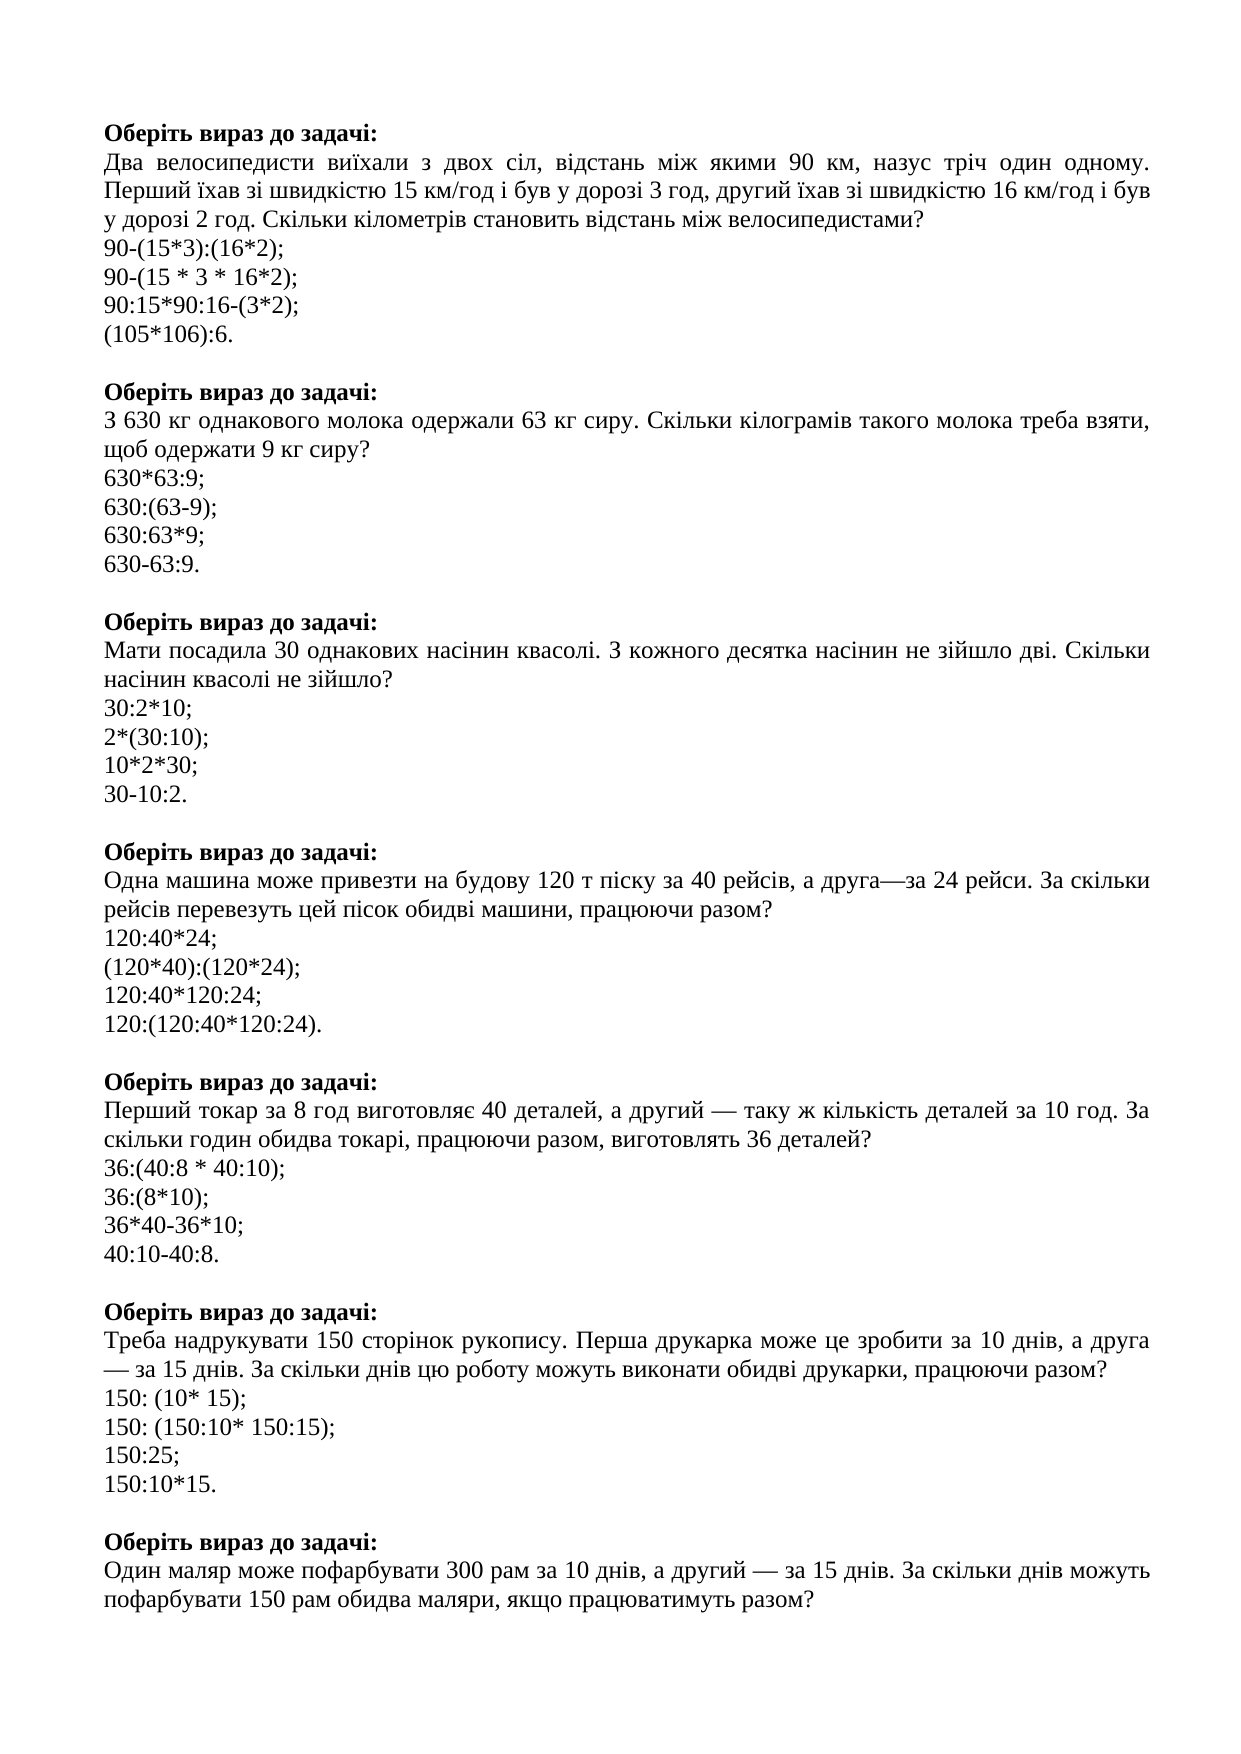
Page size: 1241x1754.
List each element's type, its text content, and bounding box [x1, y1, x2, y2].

text Оберіть вираз до задачі: [103, 607, 1152, 636]
text 90-(15 * 3 * 16*2); [103, 262, 1152, 291]
list Оберіть вираз до задачі: [103, 377, 1152, 406]
text 630:63*9; [103, 521, 1152, 549]
list Оберіть вираз до задачі: [103, 1527, 1152, 1556]
list Оберіть вираз до задачі: [103, 118, 1152, 147]
text 630:(63-9); [103, 492, 1152, 521]
text 36:(40:8 * 40:10); [103, 1153, 1152, 1182]
list З 630 кг однакового молока одержали 63 кг сиру. Скільки кілограмів такого молока треба взяти, щоб одержати 9 кг сиру? [103, 406, 1152, 463]
text 90-(15*3):(16*2); [103, 233, 1152, 262]
list Два велосипедисти виїхали з двох сіл, відстань між якими 90 км, назус тріч один одному. Перший їхав зі швидкістю 15 км/год і був у дорозі 3 год, другий їхав зі швидкістю 16 км/год і був у дорозі 2 год. Скільки кілометрів становить відстань між велосипедистами? [103, 147, 1152, 233]
text 2*(30:10); [103, 722, 1152, 751]
text Перший токар за 8 год виготовляє 40 деталей, а другий — таку ж кількість деталей за 10 год. За скільки годин обидва токарі, працюючи разом, виготовлять 36 деталей? [103, 1096, 1152, 1153]
text 10*2*30; [103, 751, 1152, 779]
text 150: (10* 15); [103, 1383, 1152, 1412]
text 630-63:9. [103, 549, 1152, 578]
text 150:25; [103, 1441, 1152, 1469]
text 30:2*10; [103, 693, 1152, 722]
text Оберіть вираз до задачі: [103, 1067, 1152, 1096]
list Один маляр може пофарбувати 300 рам за 10 днів, а другий — за 15 днів. За скільки днів можуть пофарбувати 150 рам обидва маляри, якщо працюватимуть разом? [103, 1556, 1152, 1613]
text (120*40):(120*24); [103, 952, 1152, 981]
text 120:40*120:24; [103, 981, 1152, 1009]
list Оберіть вираз до задачі: [103, 1297, 1152, 1326]
text 36*40-36*10; [103, 1211, 1152, 1239]
text (105*106):6. [103, 319, 1152, 348]
text 36:(8*10); [103, 1182, 1152, 1211]
text Треба надрукувати 150 сторінок рукопису. Перша друкарка може це зробити за 10 днів, а друга — за 15 днів. За скільки днів цю роботу можуть виконати обидві друкарки, працюючи разом? [103, 1326, 1152, 1383]
text 150:10*15. [103, 1469, 1152, 1498]
text 150: (150:10* 150:15); [103, 1412, 1152, 1441]
text 40:10-40:8. [103, 1239, 1152, 1268]
list Оберіть вираз до задачі: [103, 837, 1152, 866]
text Мати посадила 30 однакових насінин квасолі. З кожного десятка насінин не зійшло дві. Скільки насінин квасолі не зійшло? [103, 636, 1152, 693]
text 30-10:2. [103, 779, 1152, 808]
text 120:(120:40*120:24). [103, 1009, 1152, 1038]
text Одна машина може привезти на будову 120 т піску за 40 рейсів, а друга—за 24 рейси. За скільки рейсів перевезуть цей пісок обидві машини, працюючи разом? [103, 866, 1152, 923]
text 90:15*90:16-(3*2); [103, 291, 1152, 319]
text 120:40*24; [103, 923, 1152, 952]
text 630*63:9; [103, 463, 1152, 492]
